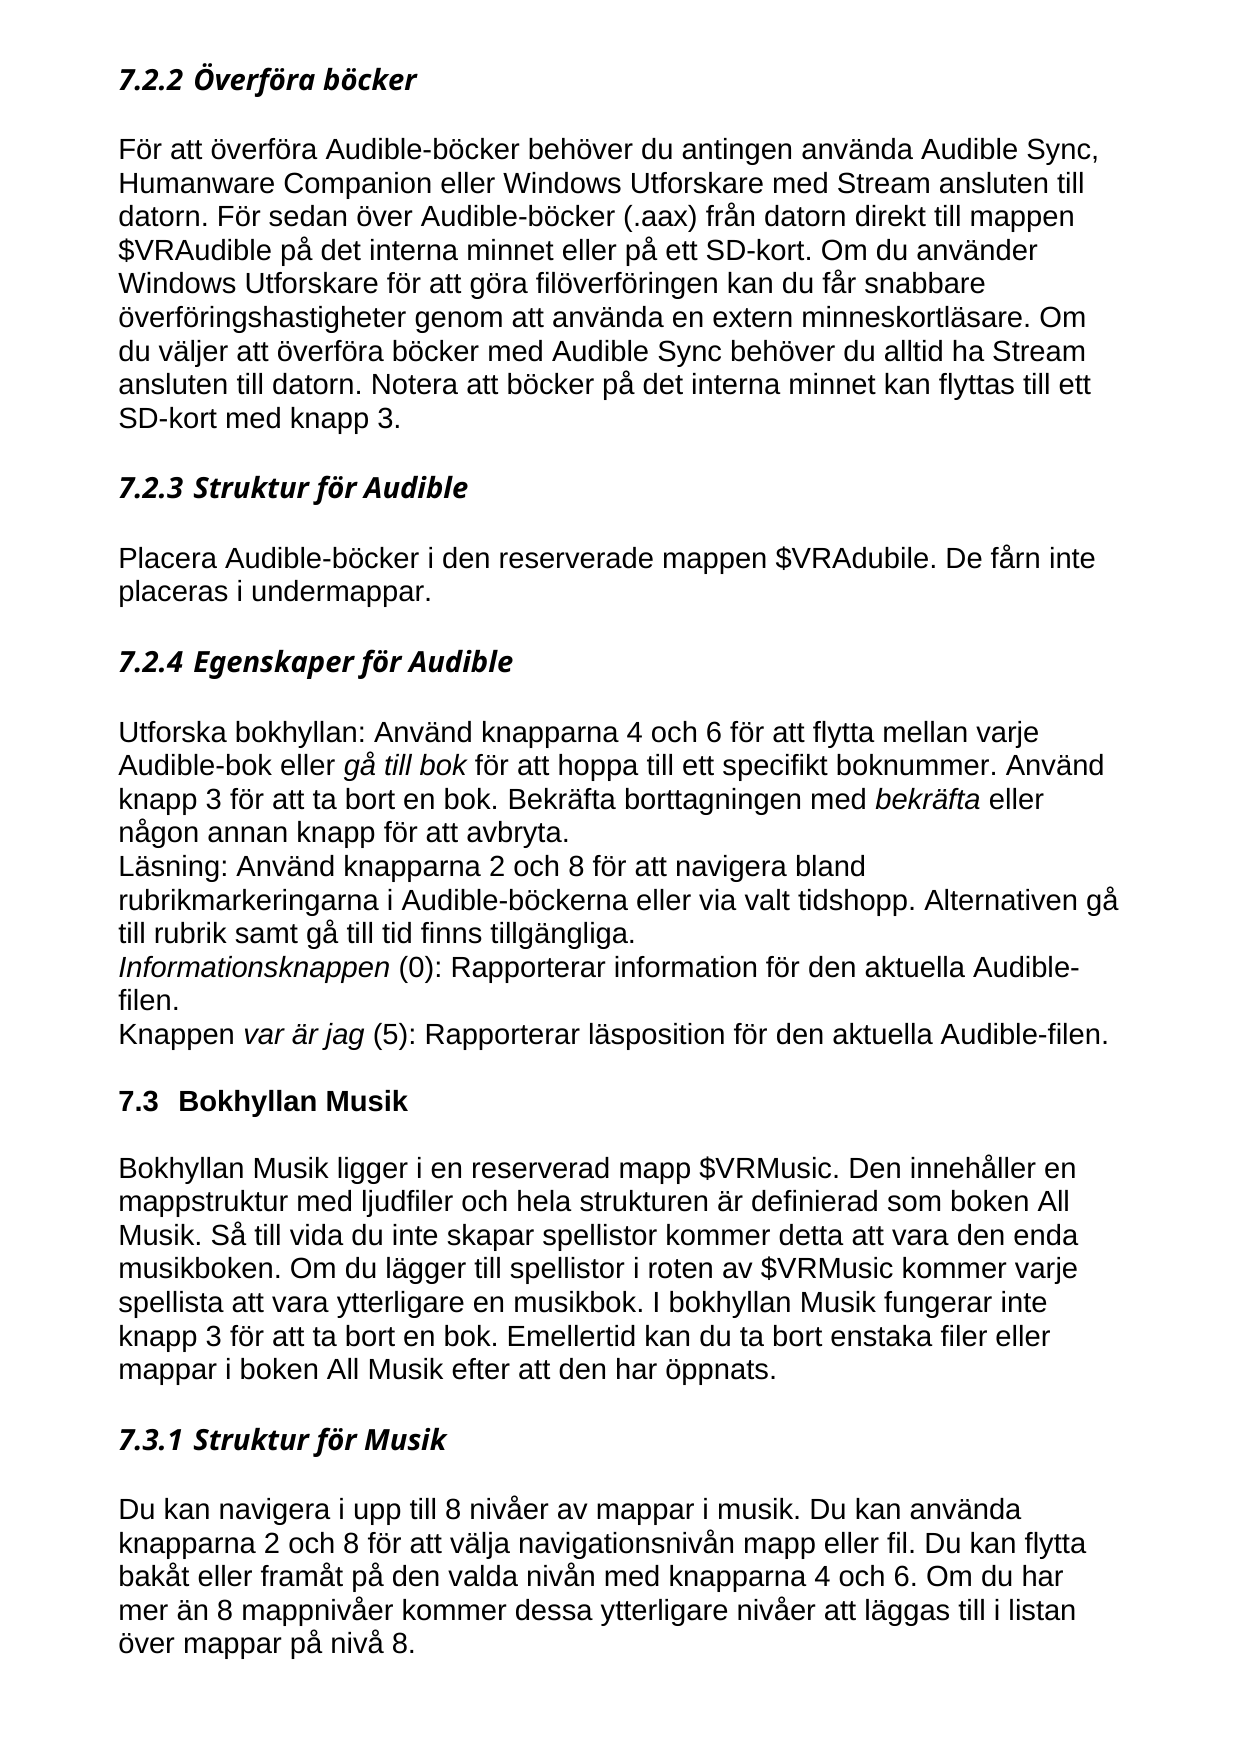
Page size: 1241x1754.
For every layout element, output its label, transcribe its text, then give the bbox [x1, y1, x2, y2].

subtitle Egenskaper för Audible [118, 642, 1122, 681]
subtitle Struktur för Musik [118, 1419, 1122, 1459]
text Informationsknappen (0): Rapporterar information för den aktuella Audible-filen. [118, 949, 1122, 1017]
text Utforska bokhyllan: Använd knapparna 4 och 6 för att flytta mellan varje Audible-bok eller gå till bok för att hoppa till ett specifikt boknummer. Använd knapp 3 för att ta bort en bok. Bekräfta borttagningen med bekräfta eller någon annan knapp för att avbryta. [118, 715, 1122, 849]
text Du kan navigera i upp till 8 nivåer av mappar i musik. Du kan använda knapparna 2 och 8 för att välja navigationsnivån mapp eller fil. Du kan flytta bakåt eller framåt på den valda nivån med knapparna 4 och 6. Om du har mer än 8 mappnivåer kommer dessa ytterligare nivåer att läggas till i listan över mappar på nivå 8. [118, 1492, 1122, 1660]
subtitle Bokhyllan Musik [118, 1084, 1122, 1117]
subtitle Struktur för Audible [118, 468, 1122, 507]
text För att överföra Audible-böcker behöver du antingen använda Audible Sync, Humanware Companion eller Windows Utforskare med Stream ansluten till datorn. För sedan över Audible-böcker (.aax) från datorn direkt till mappen $VRAudible på det interna minnet eller på ett SD-kort. Om du använder Windows Utforskare för att göra filöverföringen kan du får snabbare överföringshastigheter genom att använda en extern minneskortläsare. Om du väljer att överföra böcker med Audible Sync behöver du alltid ha Stream ansluten till datorn. Notera att böcker på det interna minnet kan flyttas till ett SD-kort med knapp 3. [118, 132, 1122, 434]
subtitle Överföra böcker [118, 59, 1122, 99]
text Läsning: Använd knapparna 2 och 8 för att navigera bland rubrikmarkeringarna i Audible-böckerna eller via valt tidshopp. Alternativen gå till rubrik samt gå till tid finns tillgängliga. [118, 849, 1122, 949]
text Knappen var är jag (5): Rapporterar läsposition för den aktuella Audible-filen. [118, 1017, 1122, 1050]
text Bokhyllan Musik ligger i en reserverad mapp $VRMusic. Den innehåller en mappstruktur med ljudfiler och hela strukturen är definierad som boken All Musik. Så till vida du inte skapar spellistor kommer detta att vara den enda musikboken. Om du lägger till spellistor i roten av $VRMusic kommer varje spellista att vara ytterligare en musikbok. I bokhyllan Musik fungerar inte knapp 3 för att ta bort en bok. Emellertid kan du ta bort enstaka filer eller mappar i boken All Musik efter att den har öppnats. [118, 1151, 1122, 1386]
text Placera Audible-böcker i den reserverade mappen $VRAdubile. De fårn inte placeras i undermappar. [118, 541, 1122, 608]
